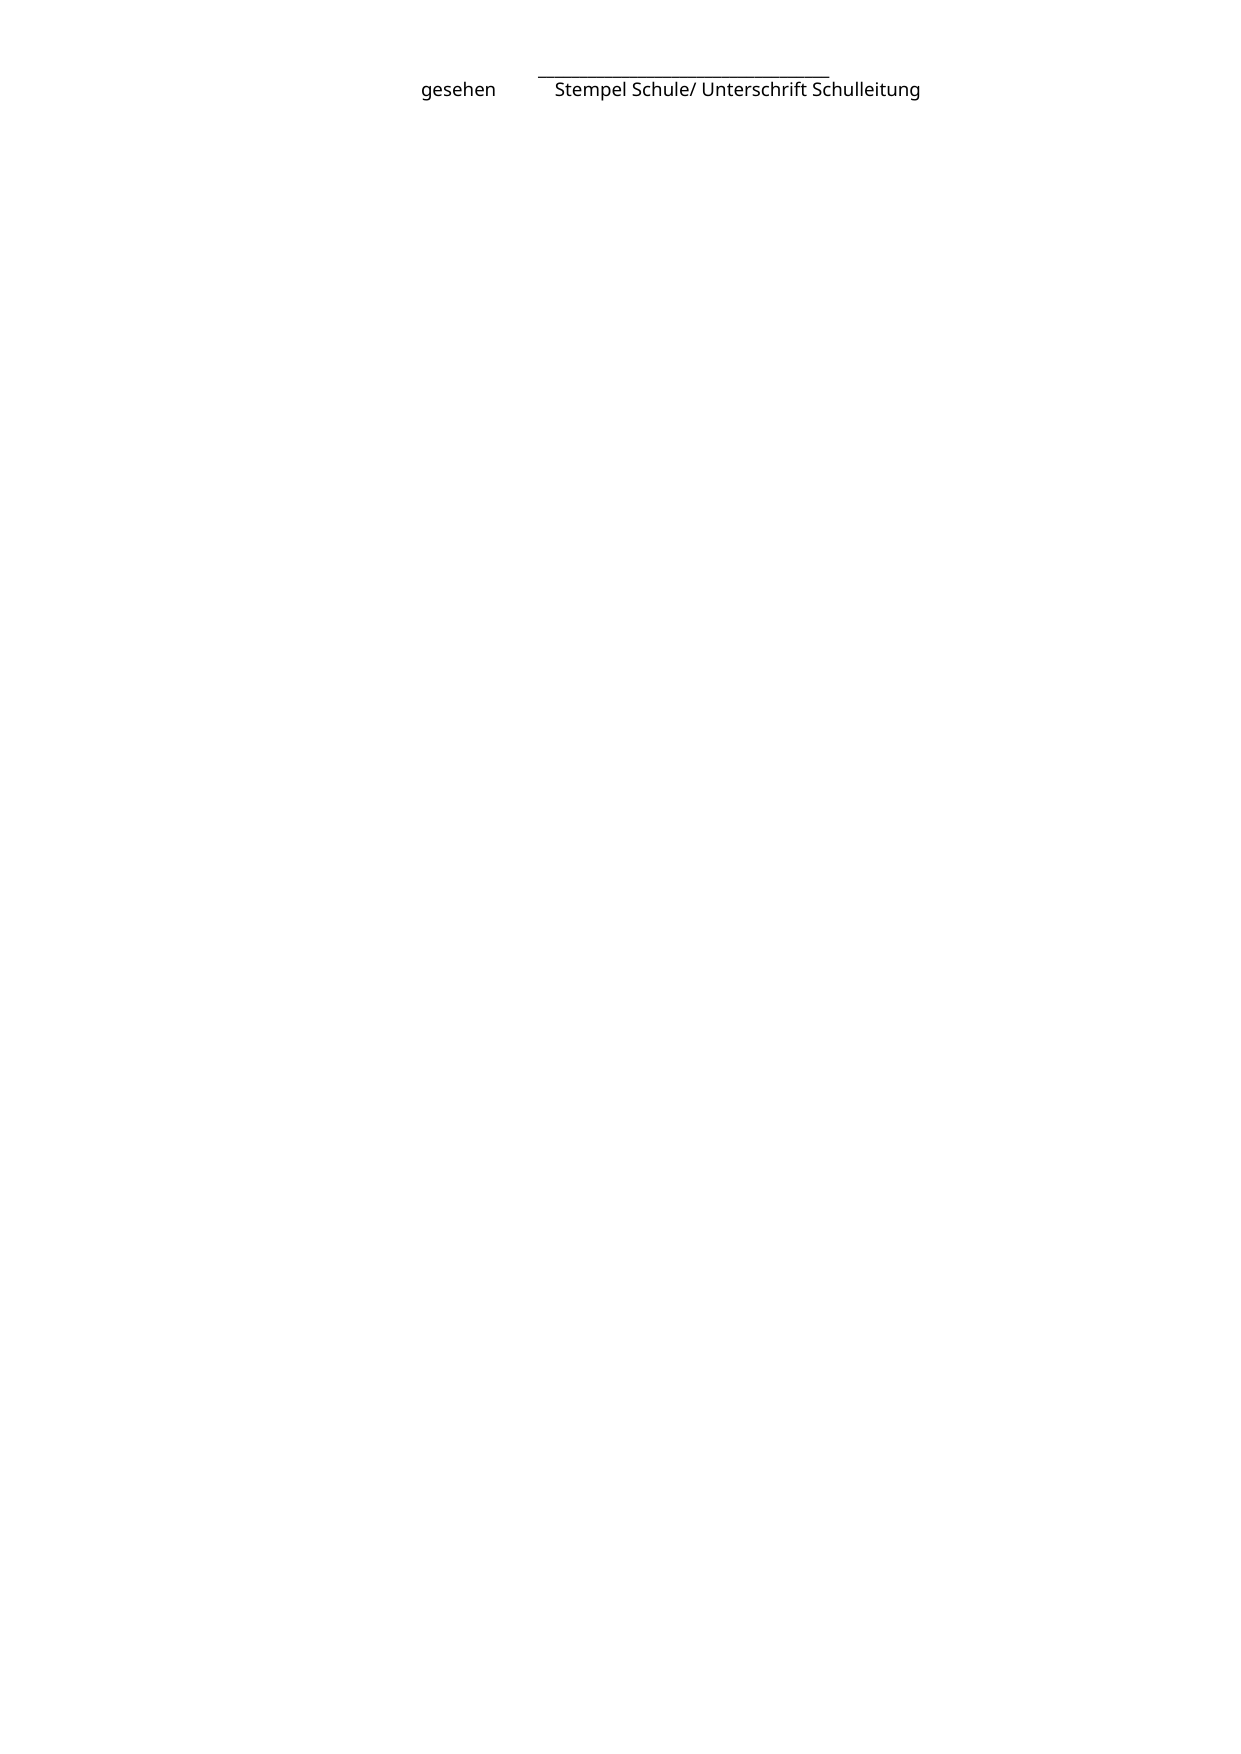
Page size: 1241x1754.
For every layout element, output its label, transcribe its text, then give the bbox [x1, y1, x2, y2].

text ___________________________________ [148, 59, 1095, 80]
text gesehen Stempel Schule/ Unterschrift Schulleitung [148, 80, 1095, 101]
